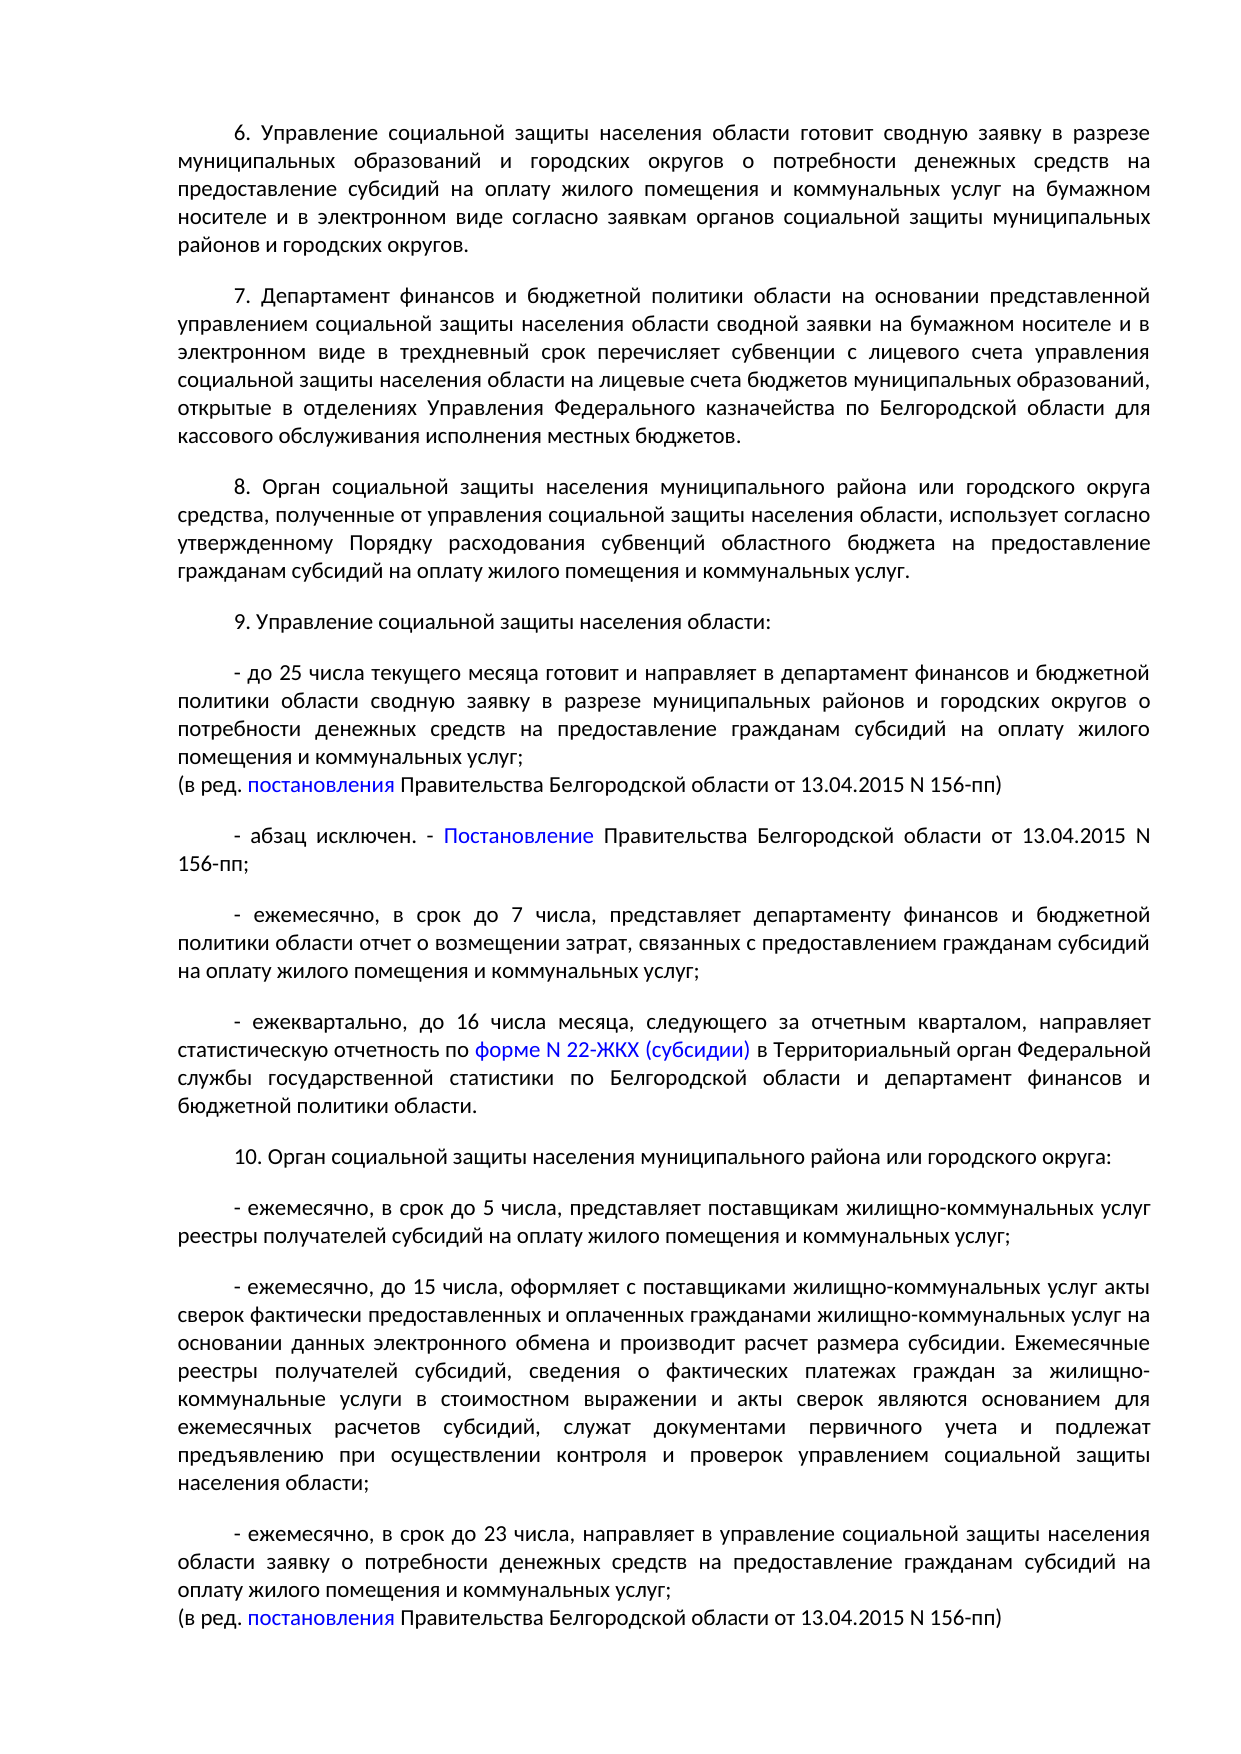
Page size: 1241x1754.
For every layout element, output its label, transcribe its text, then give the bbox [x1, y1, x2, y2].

text (в ред. постановления Правительства Белгородской области от 13.04.2015 N 156-пп) [177, 770, 1152, 798]
text - ежемесячно, до 15 числа, оформляет с поставщиками жилищно-коммунальных услуг акты сверок фактически предоставленных и оплаченных гражданами жилищно-коммунальных услуг на основании данных электронного обмена и производит расчет размера субсидии. Ежемесячные реестры получателей субсидий, сведения о фактических платежах граждан за жилищно-коммунальные услуги в стоимостном выражении и акты сверок являются основанием для ежемесячных расчетов субсидий, служат документами первичного учета и подлежат предъявлению при осуществлении контроля и проверок управлением социальной защиты населения области; [177, 1272, 1152, 1496]
text 9. Управление социальной защиты населения области: [177, 607, 1152, 635]
text 6. Управление социальной защиты населения области готовит сводную заявку в разрезе муниципальных образований и городских округов о потребности денежных средств на предоставление субсидий на оплату жилого помещения и коммунальных услуг на бумажном носителе и в электронном виде согласно заявкам органов социальной защиты муниципальных районов и городских округов. [177, 118, 1152, 258]
text 7. Департамент финансов и бюджетной политики области на основании представленной управлением социальной защиты населения области сводной заявки на бумажном носителе и в электронном виде в трехдневный срок перечисляет субвенции с лицевого счета управления социальной защиты населения области на лицевые счета бюджетов муниципальных образований, открытые в отделениях Управления Федерального казначейства по Белгородской области для кассового обслуживания исполнения местных бюджетов. [177, 281, 1152, 449]
text (в ред. постановления Правительства Белгородской области от 13.04.2015 N 156-пп) [177, 1603, 1152, 1631]
text - абзац исключен. - Постановление Правительства Белгородской области от 13.04.2015 N 156-пп; [177, 821, 1152, 877]
text - ежемесячно, в срок до 23 числа, направляет в управление социальной защиты населения области заявку о потребности денежных средств на предоставление гражданам субсидий на оплату жилого помещения и коммунальных услуг; [177, 1519, 1152, 1603]
text - до 25 числа текущего месяца готовит и направляет в департамент финансов и бюджетной политики области сводную заявку в разрезе муниципальных районов и городских округов о потребности денежных средств на предоставление гражданам субсидий на оплату жилого помещения и коммунальных услуг; [177, 658, 1152, 770]
text - ежемесячно, в срок до 7 числа, представляет департаменту финансов и бюджетной политики области отчет о возмещении затрат, связанных с предоставлением гражданам субсидий на оплату жилого помещения и коммунальных услуг; [177, 900, 1152, 984]
text 8. Орган социальной защиты населения муниципального района или городского округа средства, полученные от управления социальной защиты населения области, использует согласно утвержденному Порядку расходования субвенций областного бюджета на предоставление гражданам субсидий на оплату жилого помещения и коммунальных услуг. [177, 472, 1152, 584]
text - ежеквартально, до 16 числа месяца, следующего за отчетным кварталом, направляет статистическую отчетность по форме N 22-ЖКХ (субсидии) в Территориальный орган Федеральной службы государственной статистики по Белгородской области и департамент финансов и бюджетной политики области. [177, 1007, 1152, 1119]
text 10. Орган социальной защиты населения муниципального района или городского округа: [177, 1142, 1152, 1170]
text - ежемесячно, в срок до 5 числа, представляет поставщикам жилищно-коммунальных услуг реестры получателей субсидий на оплату жилого помещения и коммунальных услуг; [177, 1193, 1152, 1249]
